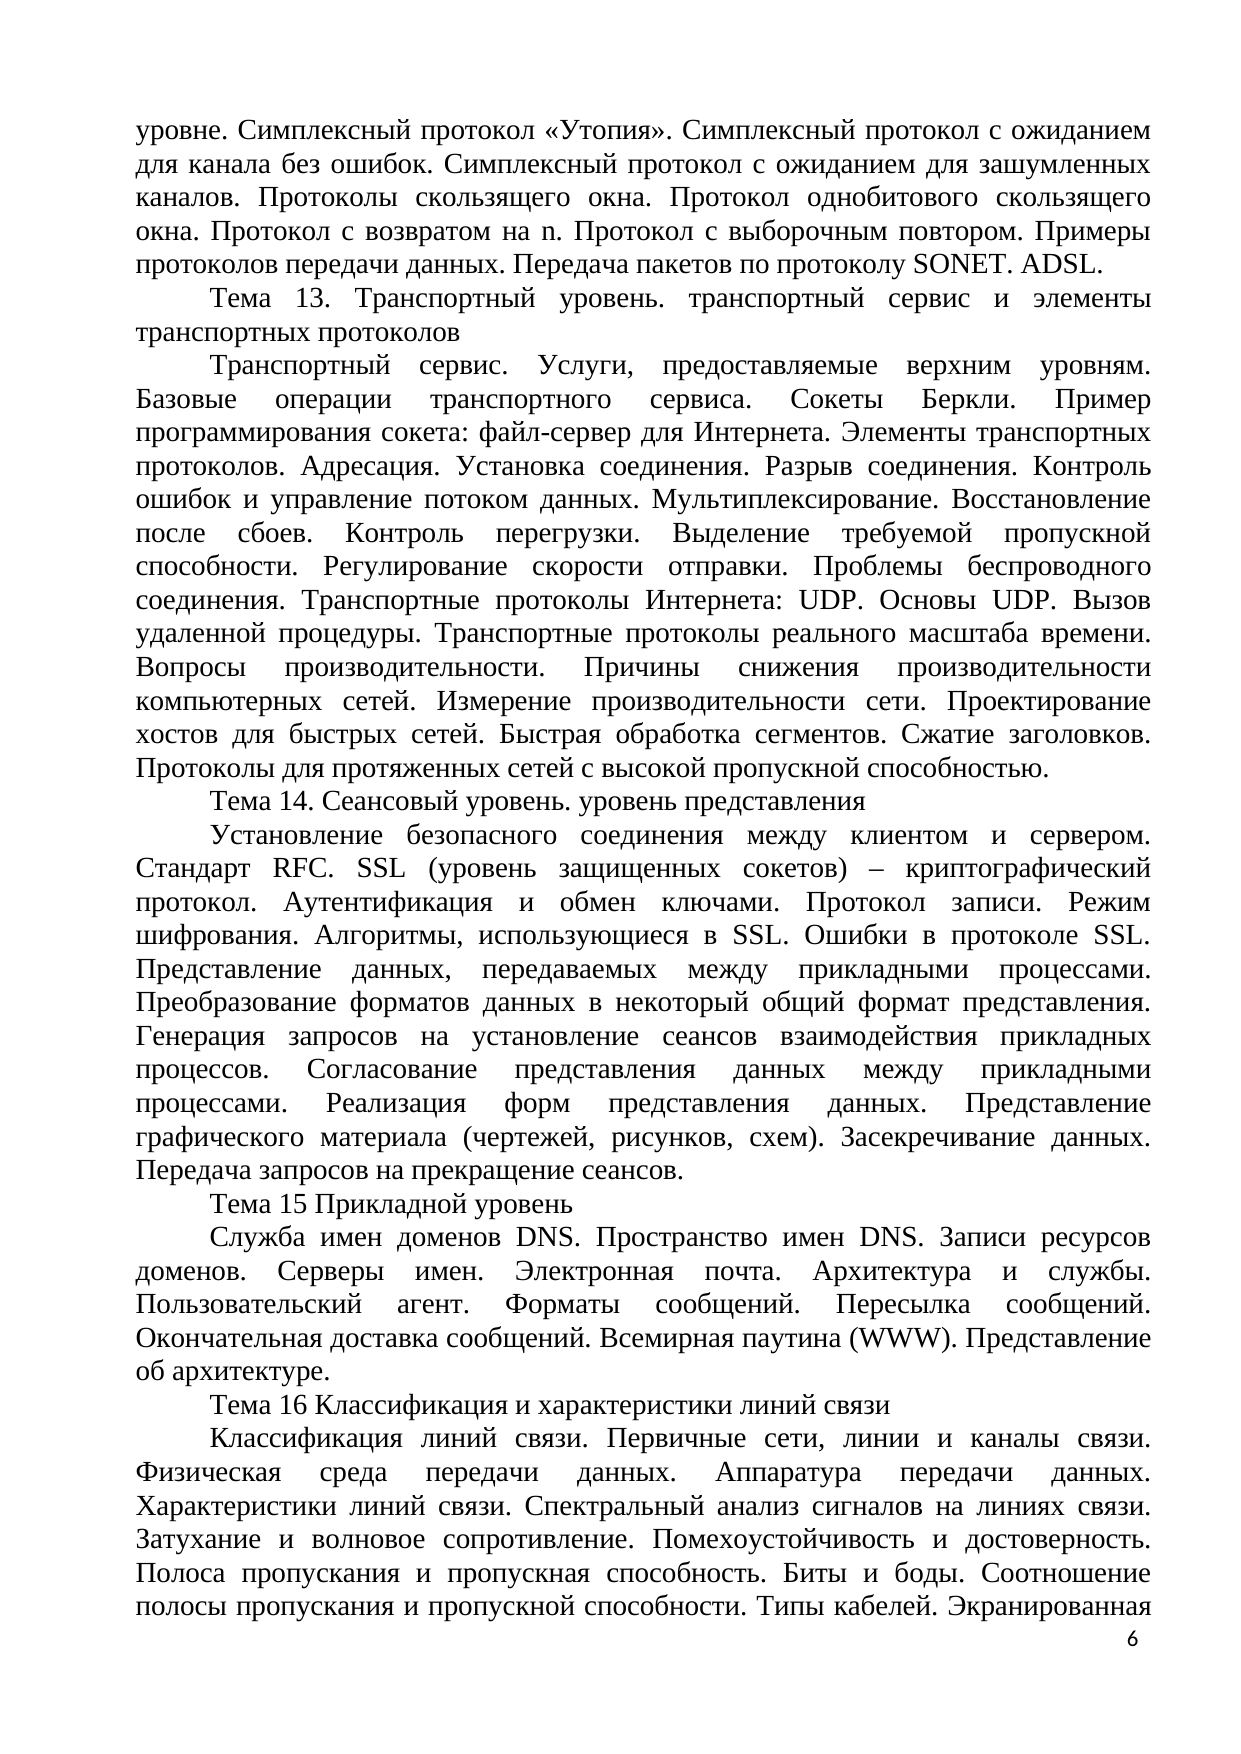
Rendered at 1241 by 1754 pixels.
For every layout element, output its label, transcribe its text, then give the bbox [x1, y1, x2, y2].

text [135, 112, 1152, 280]
text Тема 15 Прикладной уровень [135, 1186, 1152, 1219]
text Тема 14. Сеансовый уровень. уровень представления [135, 783, 1152, 817]
text Установление безопасного соединения между клиентом и сервером. Стандарт RFC. SSL (уровень защищенных сокетов) – криптографический протокол. Аутентификация и обмен ключами. Протокол записи. Режим шифрования. Алгоритмы, использующиеся в SSL. Ошибки в протоколе SSL. Представление данных, передаваемых между прикладными процессами. Преобразование форматов данных в некоторый общий формат представления. Генерация запросов на установление сеансов взаимодействия прикладных процессов. Согласование представления данных между прикладными процессами. Реализация форм представления данных. Представление графического материала (чертежей, рисунков, схем). Засекречивание данных. Передача запросов на прекращение сеансов. [135, 817, 1152, 1186]
text Тема 13. Транспортный уровень. транспортный сервис и элементы транспортных протоколов [135, 280, 1152, 347]
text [135, 1421, 1152, 1622]
text Служба имен доменов DNS. Пространство имен DNS. Записи ресурсов доменов. Серверы имен. Электронная почта. Архитектура и службы. Пользовательский агент. Форматы сообщений. Пересылка сообщений. Окончательная доставка сообщений. Всемирная паутина (WWW). Представление об архитектуре. [135, 1219, 1152, 1387]
text Транспортный сервис. Услуги, предоставляемые верхним уровням. Базовые операции транспортного сервиса. Сокеты Беркли. Пример программирования сокета: файл-сервер для Интернета. Элементы транспортных протоколов. Адресация. Установка соединения. Разрыв соединения. Контроль ошибок и управление потоком данных. Мультиплексирование. Восстановление после сбоев. Контроль перегрузки. Выделение требуемой пропускной способности. Регулирование скорости отправки. Проблемы беспроводного соединения. Транспортные протоколы Интернета: UDP. Основы UDP. Вызов удаленной процедуры. Транспортные протоколы реального масштаба времени. Вопросы производительности. Причины снижения производительности компьютерных сетей. Измерение производительности сети. Проектирование хостов для быстрых сетей. Быстрая обработка сегментов. Сжатие заголовков. Протоколы для протяженных сетей с высокой пропускной способностью. [135, 347, 1152, 783]
text Тема 16 Классификация и характеристики линий связи [135, 1387, 1152, 1421]
